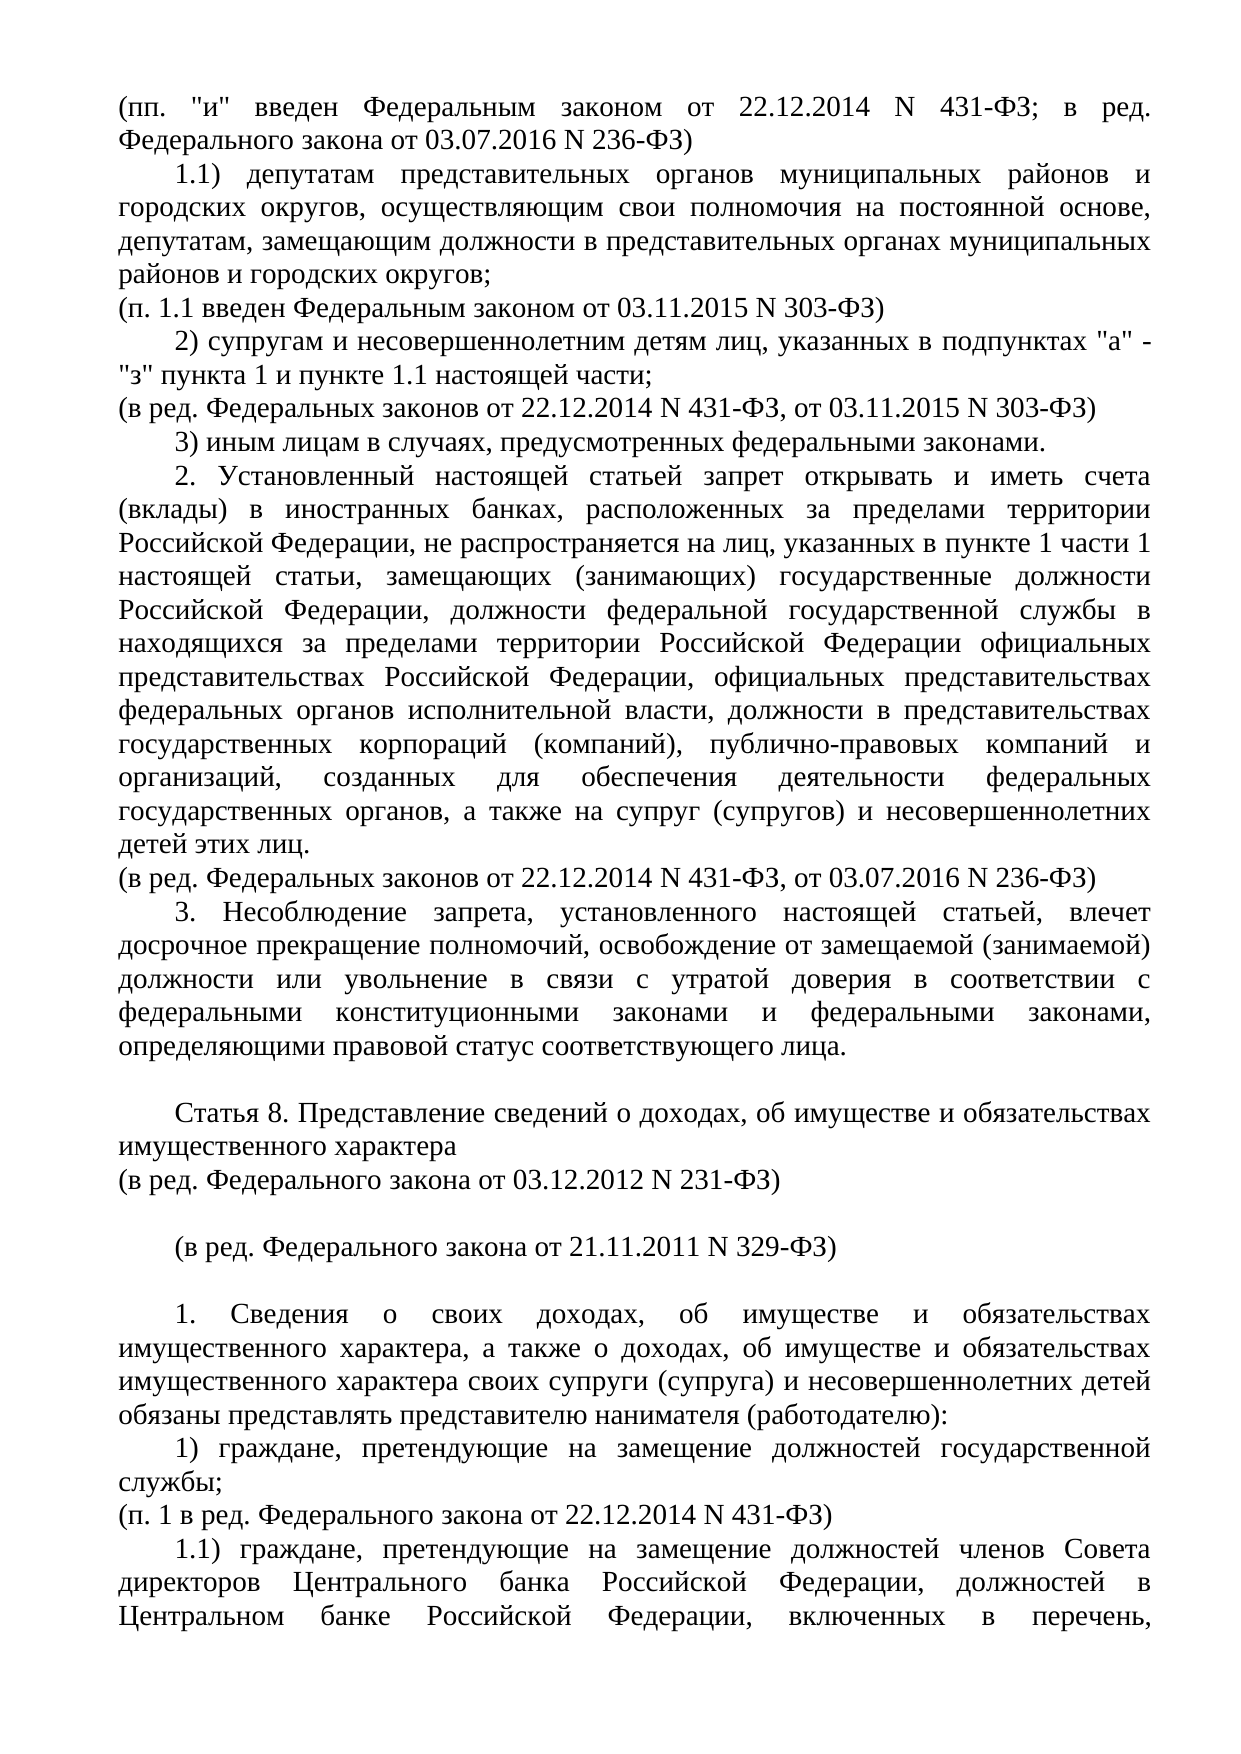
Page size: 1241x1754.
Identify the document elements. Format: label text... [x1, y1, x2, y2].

text (в ред. Федерального закона от 03.12.2012 N 231-ФЗ) [118, 1162, 1152, 1196]
text (пп. "и" введен Федеральным законом от 22.12.2014 N 431-ФЗ; в ред. Федерального закона от 03.07.2016 N 236-ФЗ) [118, 89, 1152, 156]
text 1. Сведения о своих доходах, об имуществе и обязательствах имущественного характера, а также о доходах, об имуществе и обязательствах имущественного характера своих супруги (супруга) и несовершеннолетних детей обязаны представлять представителю нанимателя (работодателю): [118, 1296, 1152, 1430]
text 3) иным лицам в случаях, предусмотренных федеральными законами. [118, 424, 1152, 458]
text (п. 1 в ред. Федерального закона от 22.12.2014 N 431-ФЗ) [118, 1497, 1152, 1531]
text 2) супругам и несовершеннолетним детям лиц, указанных в подпунктах "а" - "з" пункта 1 и пункте 1.1 настоящей части; [118, 323, 1152, 391]
text (п. 1.1 введен Федеральным законом от 03.11.2015 N 303-ФЗ) [118, 290, 1152, 323]
text Статья 8. Представление сведений о доходах, об имуществе и обязательствах имущественного характера [118, 1095, 1152, 1162]
text (в ред. Федеральных законов от 22.12.2014 N 431-ФЗ, от 03.07.2016 N 236-ФЗ) [118, 860, 1152, 894]
text (в ред. Федерального закона от 21.11.2011 N 329-ФЗ) [118, 1229, 1152, 1263]
text 2. Установленный настоящей статьей запрет открывать и иметь счета (вклады) в иностранных банках, расположенных за пределами территории Российской Федерации, не распространяется на лиц, указанных в пункте 1 части 1 настоящей статьи, замещающих (занимающих) государственные должности Российской Федерации, должности федеральной государственной службы в находящихся за пределами территории Российской Федерации официальных представительствах Российской Федерации, официальных представительствах федеральных органов исполнительной власти, должности в представительствах государственных корпораций (компаний), публично-правовых компаний и организаций, созданных для обеспечения деятельности федеральных государственных органов, а также на супруг (супругов) и несовершеннолетних детей этих лиц. [118, 458, 1152, 860]
text 3. Несоблюдение запрета, установленного настоящей статьей, влечет досрочное прекращение полномочий, освобождение от замещаемой (занимаемой) должности или увольнение в связи с утратой доверия в соответствии с федеральными конституционными законами и федеральными законами, определяющими правовой статус соответствующего лица. [118, 894, 1152, 1061]
text 1.1) депутатам представительных органов муниципальных районов и городских округов, осуществляющим свои полномочия на постоянной основе, депутатам, замещающим должности в представительных органах муниципальных районов и городских округов; [118, 156, 1152, 290]
text (в ред. Федеральных законов от 22.12.2014 N 431-ФЗ, от 03.11.2015 N 303-ФЗ) [118, 391, 1152, 424]
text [118, 1531, 1152, 1632]
text 1) граждане, претендующие на замещение должностей государственной службы; [118, 1430, 1152, 1497]
